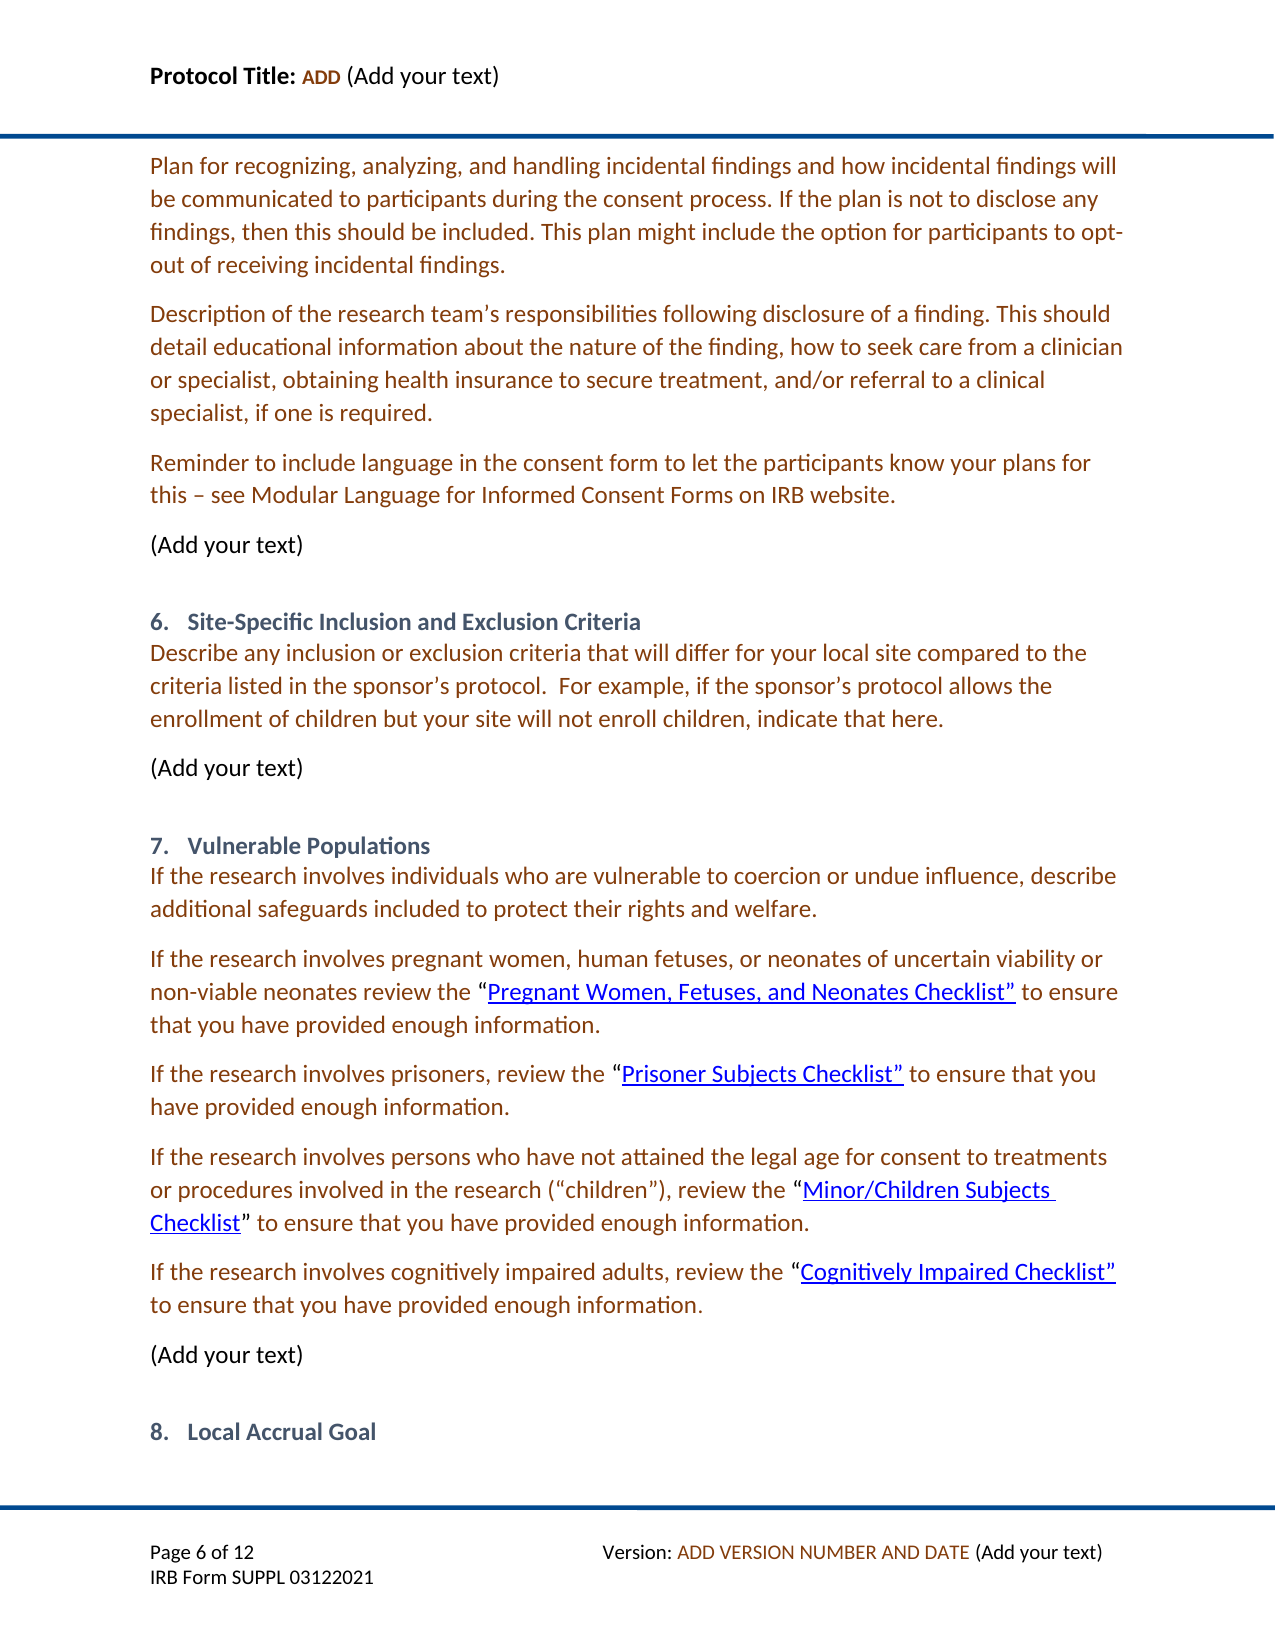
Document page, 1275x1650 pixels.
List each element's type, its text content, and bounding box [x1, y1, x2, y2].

subtitle Local Accrual Goal [150, 1416, 1125, 1447]
text Reminder to include language in the consent form to let the participants know your plans for this – see Modular Language for Informed Consent Forms on IRB website. [150, 447, 1125, 510]
subtitle Vulnerable Populations [150, 830, 1125, 860]
subtitle Site-Specific Inclusion and Exclusion Criteria [150, 607, 1125, 637]
text Plan for recognizing, analyzing, and handling incidental findings and how incidental findings will be communicated to participants during the consent process. If the plan is not to disclose any findings, then this should be included. This plan might include the option for participants to opt-out of receiving incidental findings. [150, 150, 1125, 279]
text If the research involves pregnant women, human fetuses, or neonates of uncertain viability or non-viable neonates review the “Pregnant Women, Fetuses, and Neonates Checklist” to ensure that you have provided enough information. [150, 943, 1125, 1039]
text If the research involves individuals who are vulnerable to coercion or undue influence, describe additional safeguards included to protect their rights and welfare. [150, 860, 1125, 924]
text (Add your text) [150, 752, 1125, 783]
text Description of the research team’s responsibilities following disclosure of a finding. This should detail educational information about the nature of the finding, how to seek care from a clinician or specialist, obtaining health insurance to secure treatment, and/or referral to a clinical specialist, if one is required. [150, 298, 1125, 428]
text If the research involves persons who have not attained the legal age for consent to treatments or procedures involved in the research (“children”), review the “Minor/Children Subjects Checklist” to ensure that you have provided enough information. [150, 1141, 1125, 1237]
text (Add your text) [150, 1339, 1125, 1369]
text Describe any inclusion or exclusion criteria that will differ for your local site compared to the criteria listed in the sponsor’s protocol. For example, if the sponsor’s protocol allows the enrollment of children but your site will not enroll children, indicate that here. [150, 637, 1125, 733]
text If the research involves cognitively impaired adults, review the “Cognitively Impaired Checklist” to ensure that you have provided enough information. [150, 1256, 1125, 1320]
text (Add your text) [150, 529, 1125, 560]
text If the research involves prisoners, review the “Prisoner Subjects Checklist” to ensure that you have provided enough information. [150, 1058, 1125, 1122]
